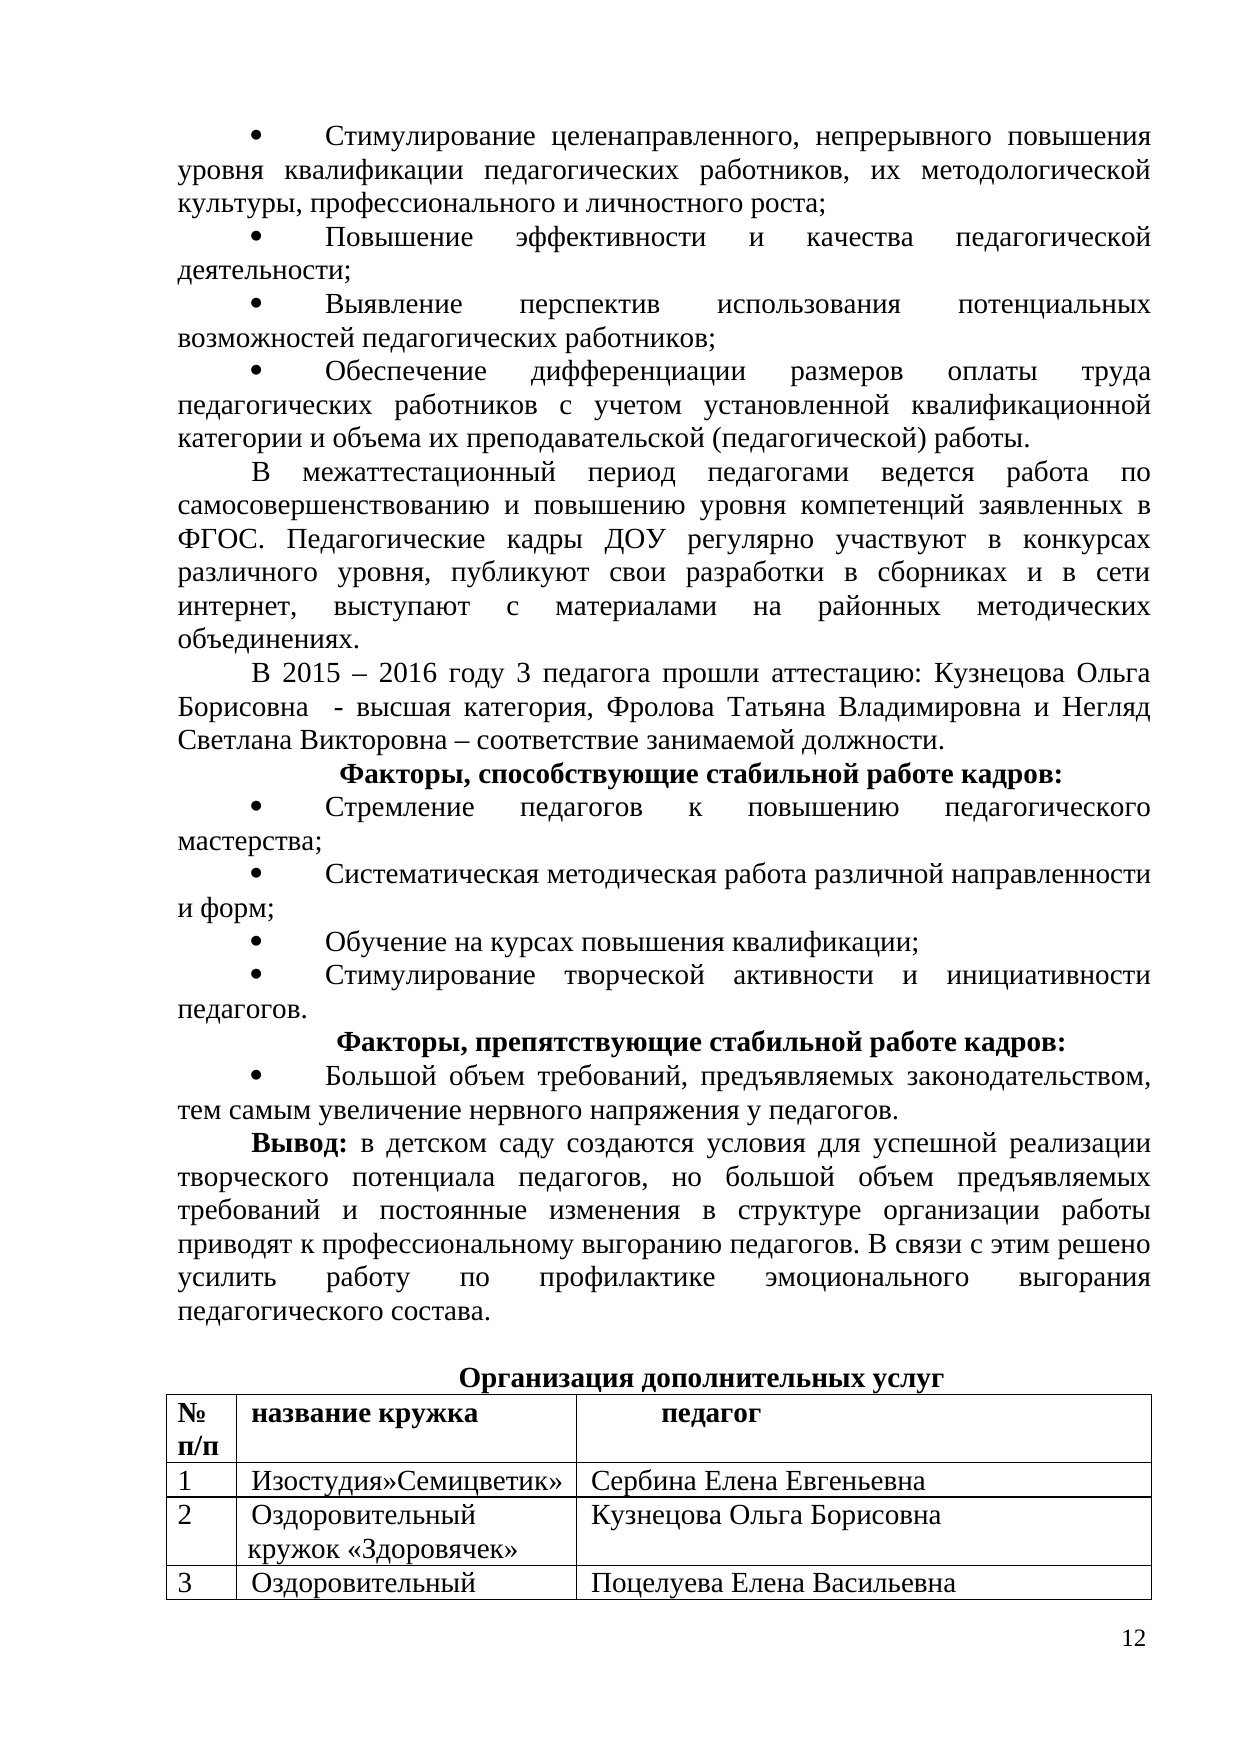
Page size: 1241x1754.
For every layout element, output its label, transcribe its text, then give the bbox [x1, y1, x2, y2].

list Большой объем требований, предъявляемых законодательством, тем самым увеличение нервного напряжения у педагогов. [177, 1058, 1152, 1125]
table_cell Оздоровительный кружок «Здоровячек» [237, 1498, 576, 1564]
table_header № п/п [167, 1395, 236, 1462]
text Факторы, способствующие стабильной работе кадров: [177, 756, 1152, 789]
table_cell Кузнецова Ольга Борисовна [577, 1498, 1151, 1564]
table_header название кружка [237, 1395, 576, 1462]
list Стимулирование творческой активности и инициативности педагогов. [177, 957, 1152, 1024]
table_cell 1 [167, 1463, 236, 1496]
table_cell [237, 1566, 576, 1599]
table_cell Изостудия»Семицветик» [237, 1463, 576, 1496]
list Обеспечение дифференциации размеров оплаты труда педагогических работников с учетом установленной квалификационной категории и объема их преподавательской (педагогической) работы. [177, 353, 1152, 454]
text В межаттестационный период педагогами ведется работа по самосовершенствованию и повышению уровня компетенций заявленных в ФГОС. Педагогические кадры ДОУ регулярно участвуют в конкурсах различного уровня, публикуют свои разработки в сборниках и в сети интернет, выступают с материалами на районных методических объединениях. [177, 454, 1152, 655]
table_cell 3 [167, 1566, 236, 1599]
table_cell 2 [167, 1498, 236, 1564]
table_cell Сербина Елена Евгеньевна [577, 1463, 1151, 1496]
list Стремление педагогов к повышению педагогического мастерства; [177, 789, 1152, 857]
list Стимулирование целенаправленного, непрерывного повышения уровня квалификации педагогических работников, их методологической культуры, профессионального и личностного роста; [177, 118, 1152, 219]
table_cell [577, 1566, 1151, 1599]
list Повышение эффективности и качества педагогической деятельности; [177, 219, 1152, 286]
text Организация дополнительных услуг [177, 1360, 1152, 1394]
list Систематическая методическая работа различной направленности и форм; [177, 857, 1152, 924]
text Факторы, препятствующие стабильной работе кадров: [177, 1024, 1152, 1058]
table_header педагог [577, 1395, 1151, 1462]
list Обучение на курсах повышения квалификации; [177, 924, 1152, 957]
text В 2015 – 2016 году 3 педагога прошли аттестацию: Кузнецова Ольга Борисовна - высшая категория, Фролова Татьяна Владимировна и Негляд Светлана Викторовна – соответствие занимаемой должности. [177, 655, 1152, 756]
text Вывод: в детском саду создаются условия для успешной реализации творческого потенциала педагогов, но большой объем предъявляемых требований и постоянные изменения в структуре организации работы приводят к профессиональному выгоранию педагогов. В связи с этим решено усилить работу по профилактике эмоционального выгорания педагогического состава. [177, 1125, 1152, 1327]
list Выявление перспектив использования потенциальных возможностей педагогических работников; [177, 286, 1152, 353]
